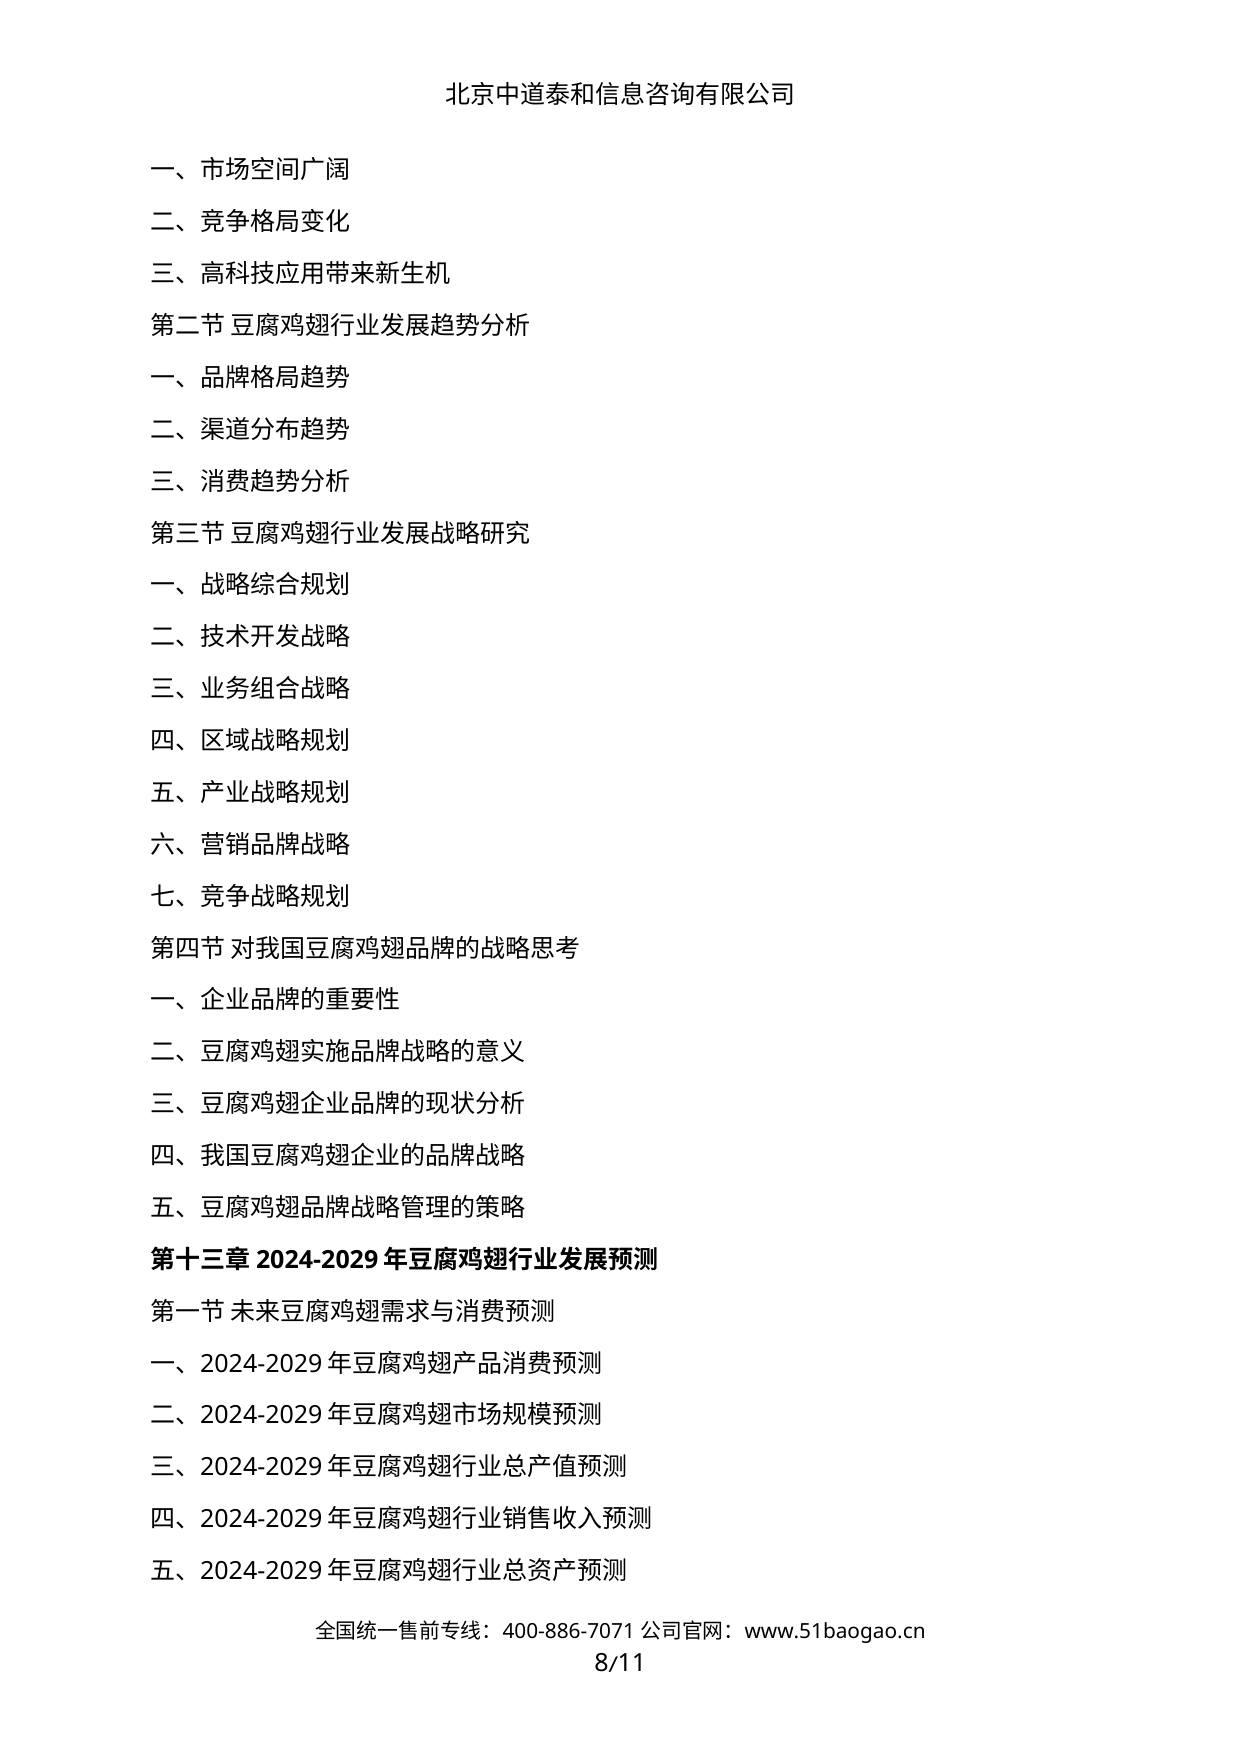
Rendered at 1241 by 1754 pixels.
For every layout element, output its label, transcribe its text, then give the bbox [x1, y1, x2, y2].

text 三、高科技应用带来新生机 [150, 254, 1090, 290]
text 五、产业战略规划 [150, 772, 1090, 809]
text 三、消费趋势分析 [150, 461, 1090, 497]
text 三、2024-2029年豆腐鸡翅行业总产值预测 [150, 1447, 1090, 1483]
text 六、营销品牌战略 [150, 824, 1090, 861]
text 三、业务组合战略 [150, 669, 1090, 705]
text 第三节 豆腐鸡翅行业发展战略研究 [150, 513, 1090, 549]
text 四、区域战略规划 [150, 721, 1090, 757]
text 一、市场空间广阔 [150, 150, 1090, 186]
text 一、战略综合规划 [150, 565, 1090, 601]
text 二、2024-2029年豆腐鸡翅市场规模预测 [150, 1395, 1090, 1431]
text 二、豆腐鸡翅实施品牌战略的意义 [150, 1032, 1090, 1068]
text 四、2024-2029年豆腐鸡翅行业销售收入预测 [150, 1499, 1090, 1535]
text 三、豆腐鸡翅企业品牌的现状分析 [150, 1084, 1090, 1120]
text 二、技术开发战略 [150, 617, 1090, 653]
text 第十三章 2024-2029年豆腐鸡翅行业发展预测 [150, 1239, 1090, 1276]
text 一、企业品牌的重要性 [150, 980, 1090, 1016]
text 二、竞争格局变化 [150, 202, 1090, 238]
text 五、豆腐鸡翅品牌战略管理的策略 [150, 1187, 1090, 1224]
text 第一节 未来豆腐鸡翅需求与消费预测 [150, 1291, 1090, 1327]
text 四、我国豆腐鸡翅企业的品牌战略 [150, 1136, 1090, 1172]
text 一、品牌格局趋势 [150, 357, 1090, 394]
text 一、2024-2029年豆腐鸡翅产品消费预测 [150, 1343, 1090, 1379]
text 第四节 对我国豆腐鸡翅品牌的战略思考 [150, 928, 1090, 964]
text 第二节 豆腐鸡翅行业发展趋势分析 [150, 306, 1090, 342]
text 二、渠道分布趋势 [150, 409, 1090, 446]
text 五、2024-2029年豆腐鸡翅行业总资产预测 [150, 1551, 1090, 1587]
text 七、竞争战略规划 [150, 876, 1090, 912]
